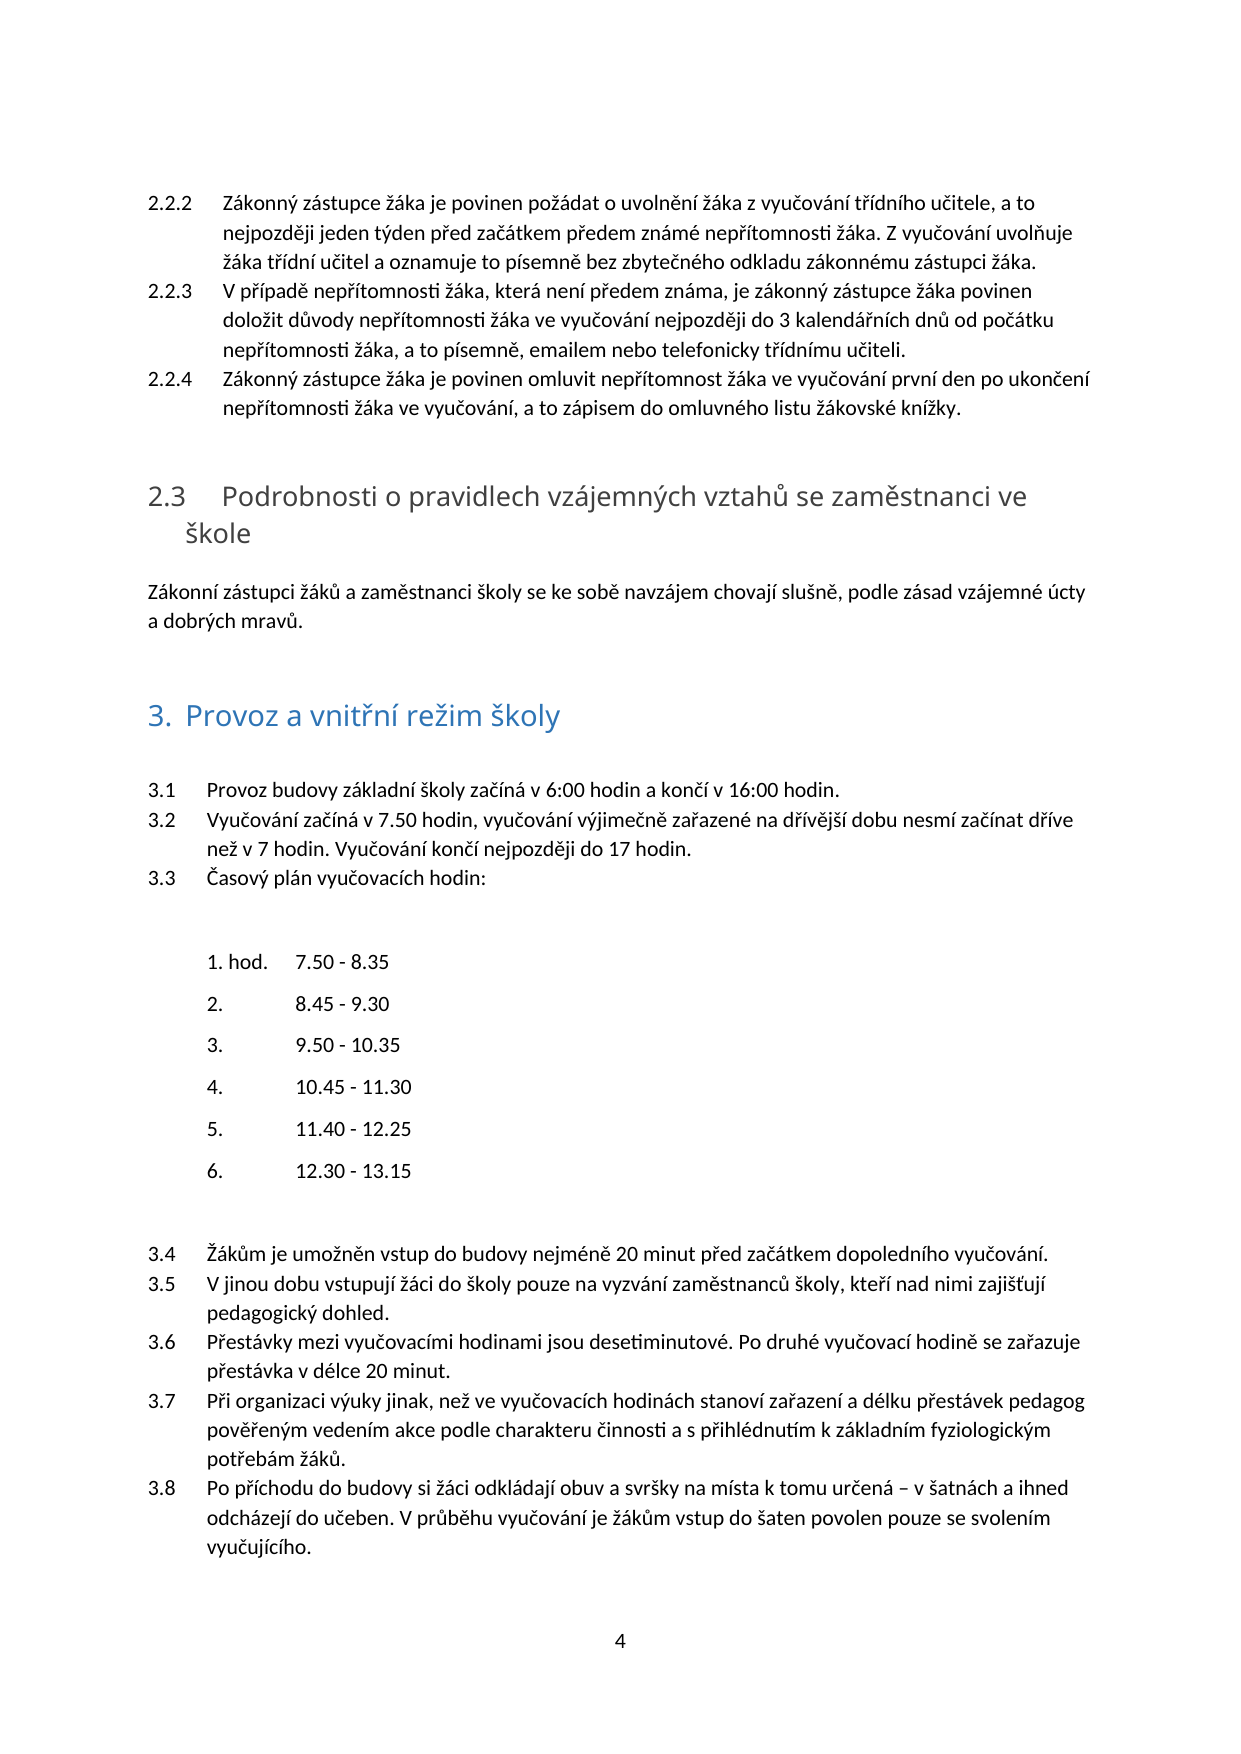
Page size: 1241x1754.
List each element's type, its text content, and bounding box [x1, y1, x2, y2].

text 6. 12.30 - 13.15 [148, 1157, 1093, 1183]
list Žákům je umožněn vstup do budovy nejméně 20 minut před začátkem dopoledního vyučování. [148, 1240, 1093, 1267]
text 2. 8.45 - 9.30 [148, 990, 1093, 1016]
list Časový plán vyučovacích hodin: [148, 864, 1093, 891]
list Zákonný zástupce žáka je povinen požádat o uvolnění žáka z vyučování třídního učitele, a to nejpozději jeden týden před začátkem předem známé nepřítomnosti žáka. Z vyučování uvolňuje žáka třídní učitel a oznamuje to písemně bez zbytečného odkladu zákonnému zástupci žáka. [148, 189, 1093, 274]
list Provoz budovy základní školy začíná v 6:00 hodin a končí v 16:00 hodin. [148, 777, 1093, 803]
text 3. 9.50 - 10.35 [148, 1032, 1093, 1058]
subtitle Podrobnosti o pravidlech vzájemných vztahů se zaměstnanci ve škole [148, 478, 1093, 552]
text 5. 11.40 - 12.25 [148, 1115, 1093, 1142]
text Zákonní zástupci žáků a zaměstnanci školy se ke sobě navzájem chovají slušně, podle zásad vzájemné úcty a dobrých mravů. [148, 578, 1093, 634]
list V případě nepřítomnosti žáka, která není předem známa, je zákonný zástupce žáka povinen doložit důvody nepřítomnosti žáka ve vyučování nejpozději do 3 kalendářních dnů od počátku nepřítomnosti žáka, a to písemně, emailem nebo telefonicky třídnímu učiteli. [148, 277, 1093, 362]
text 4. 10.45 - 11.30 [148, 1073, 1093, 1100]
list Po příchodu do budovy si žáci odkládají obuv a svršky na místa k tomu určená – v šatnách a ihned odcházejí do učeben. V průběhu vyučování je žákům vstup do šaten povolen pouze se svolením vyučujícího. [148, 1474, 1093, 1560]
subtitle Provoz a vnitřní režim školy [148, 695, 1093, 735]
list Vyučování začíná v 7.50 hodin, vyučování výjimečně zařazené na dřívější dobu nesmí začínat dříve než v 7 hodin. Vyučování končí nejpozději do 17 hodin. [148, 806, 1093, 862]
list Přestávky mezi vyučovacími hodinami jsou desetiminutové. Po druhé vyučovací hodině se zařazuje přestávka v délce 20 minut. [148, 1328, 1093, 1384]
list V jinou dobu vstupují žáci do školy pouze na vyzvání zaměstnanců školy, kteří nad nimi zajišťují pedagogický dohled. [148, 1270, 1093, 1326]
list Při organizaci výuky jinak, než ve vyučovacích hodinách stanoví zařazení a délku přestávek pedagog pověřeným vedením akce podle charakteru činnosti a s přihlédnutím k základním fyziologickým potřebám žáků. [148, 1387, 1093, 1472]
text 1. hod. 7.50 - 8.35 [148, 948, 1093, 975]
list Zákonný zástupce žáka je povinen omluvit nepřítomnost žáka ve vyučování první den po ukončení nepřítomnosti žáka ve vyučování, a to zápisem do omluvného listu žákovské knížky. [148, 365, 1093, 421]
